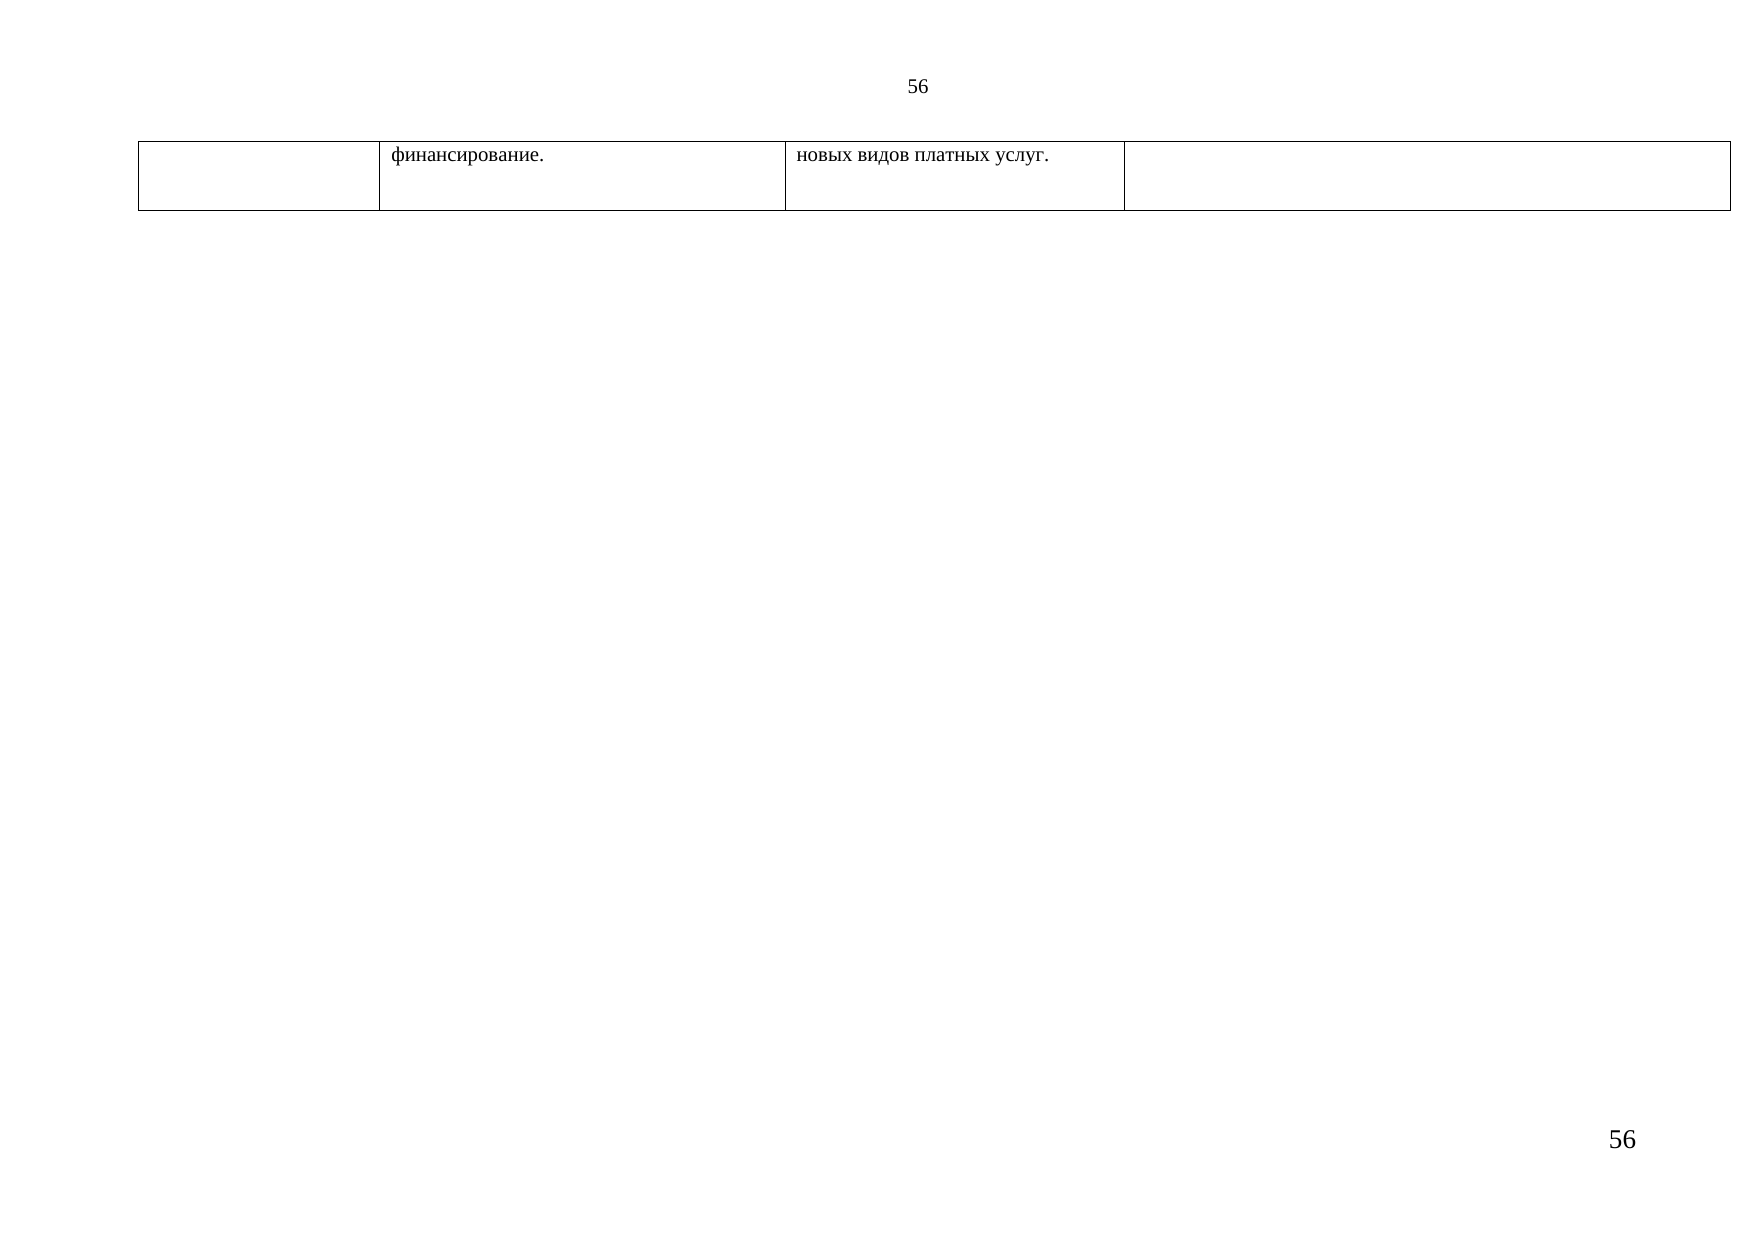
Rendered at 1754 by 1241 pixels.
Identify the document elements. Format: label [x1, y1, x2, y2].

table_cell [139, 142, 379, 209]
table_cell [786, 142, 1124, 209]
table_cell [1125, 142, 1730, 209]
table_cell [380, 142, 785, 209]
